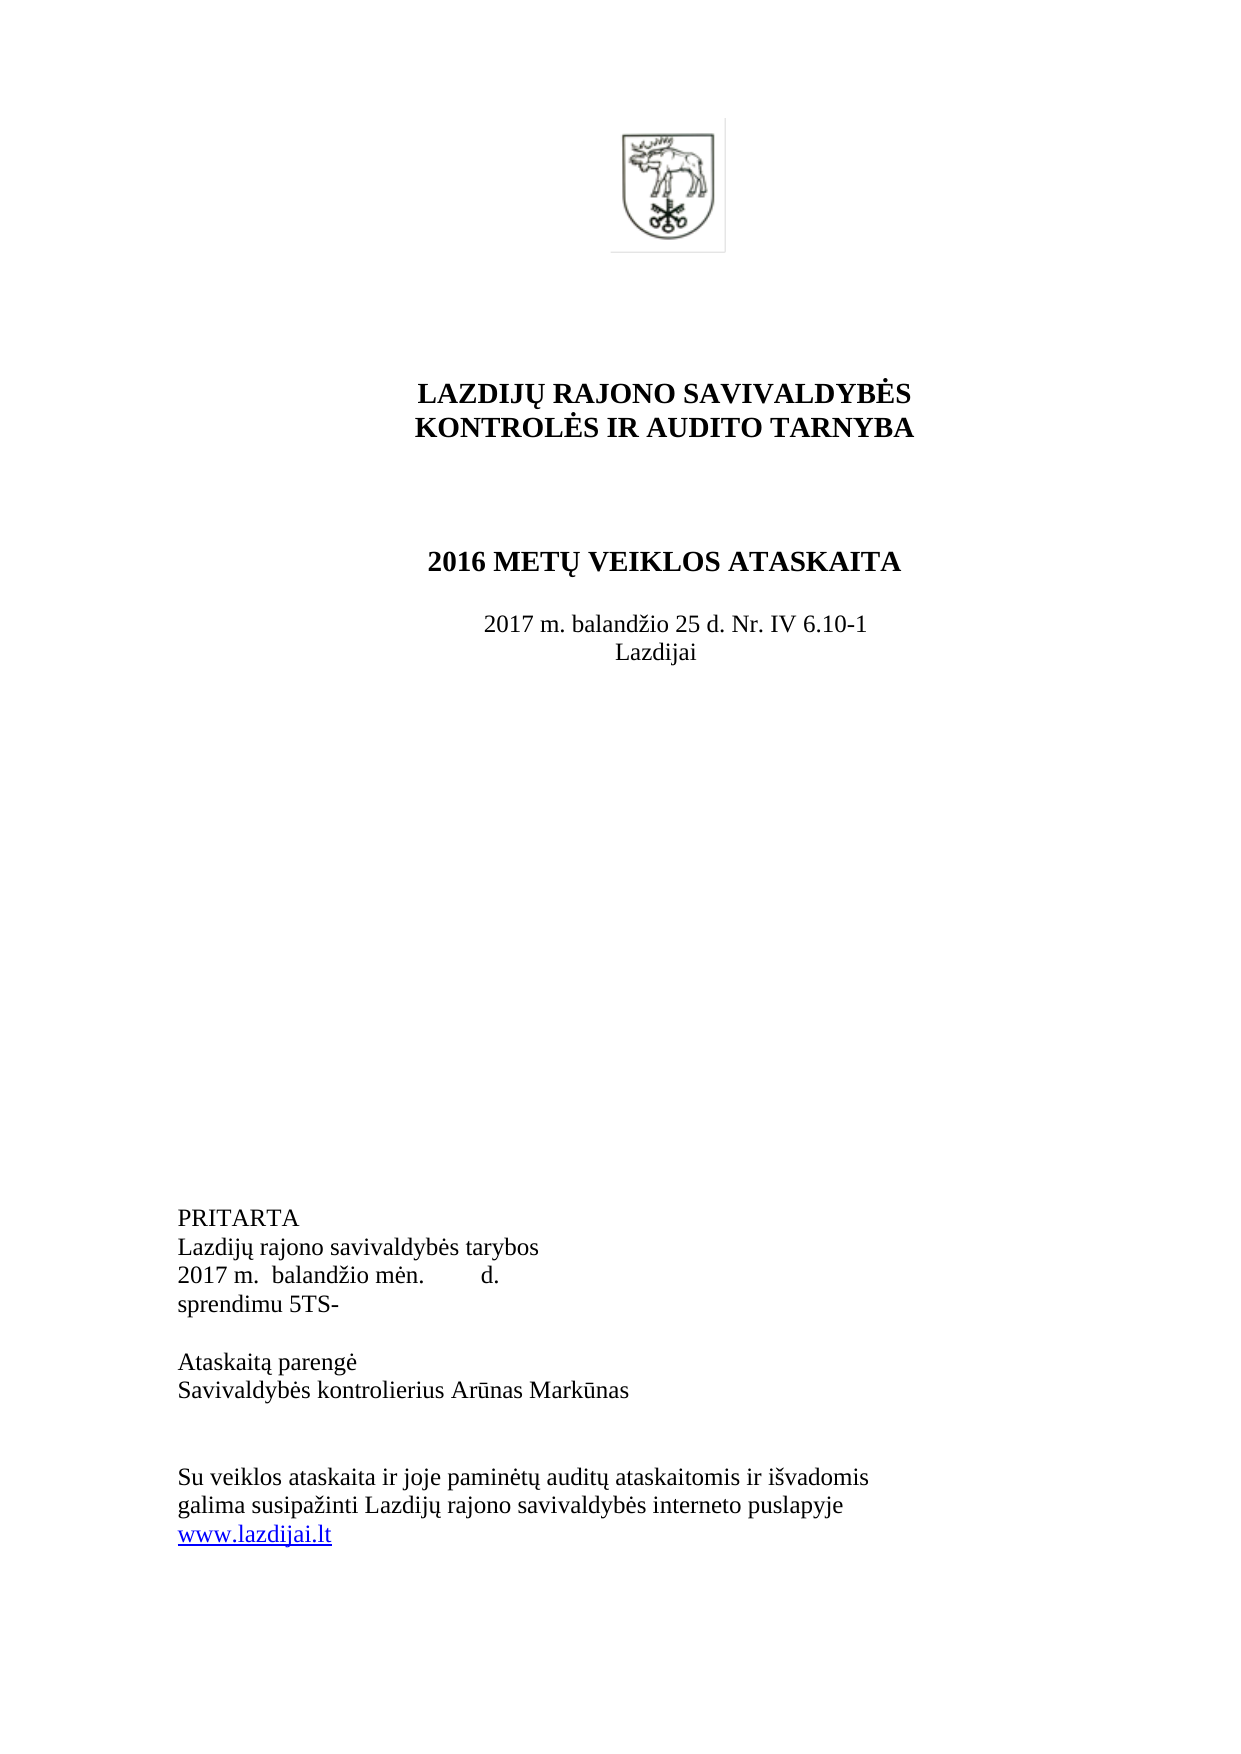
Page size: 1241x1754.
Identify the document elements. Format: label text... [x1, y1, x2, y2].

text www.lazdijai.lt [177, 1519, 1152, 1548]
text 2017 m. balandžio mėn. d. [177, 1260, 1152, 1289]
text Lazdijai [177, 637, 1152, 666]
text KONTROLĖS IR AUDITO TARNYBA [177, 410, 1152, 443]
text sprendimu 5TS- [177, 1289, 1152, 1318]
text 2017 m. balandžio 25 d. Nr. IV 6.10-1 [327, 609, 1152, 637]
text galima susipažinti Lazdijų rajono savivaldybės interneto puslapyje [177, 1490, 1152, 1519]
text Lazdijų rajono savivaldybės tarybos [177, 1232, 1152, 1260]
text Ataskaitą parengė [177, 1347, 1152, 1375]
text PRITARTA [177, 1203, 1152, 1232]
picture [610, 118, 727, 254]
text 2016 METŲ VEIKLOS ATASKAITA [177, 544, 1152, 577]
text Savivaldybės kontrolierius Arūnas Markūnas [177, 1375, 1152, 1404]
text LAZDIJŲ RAJONO SAVIVALDYBĖS [177, 376, 1152, 410]
text Su veiklos ataskaita ir joje paminėtų auditų ataskaitomis ir išvadomis [177, 1462, 1152, 1490]
